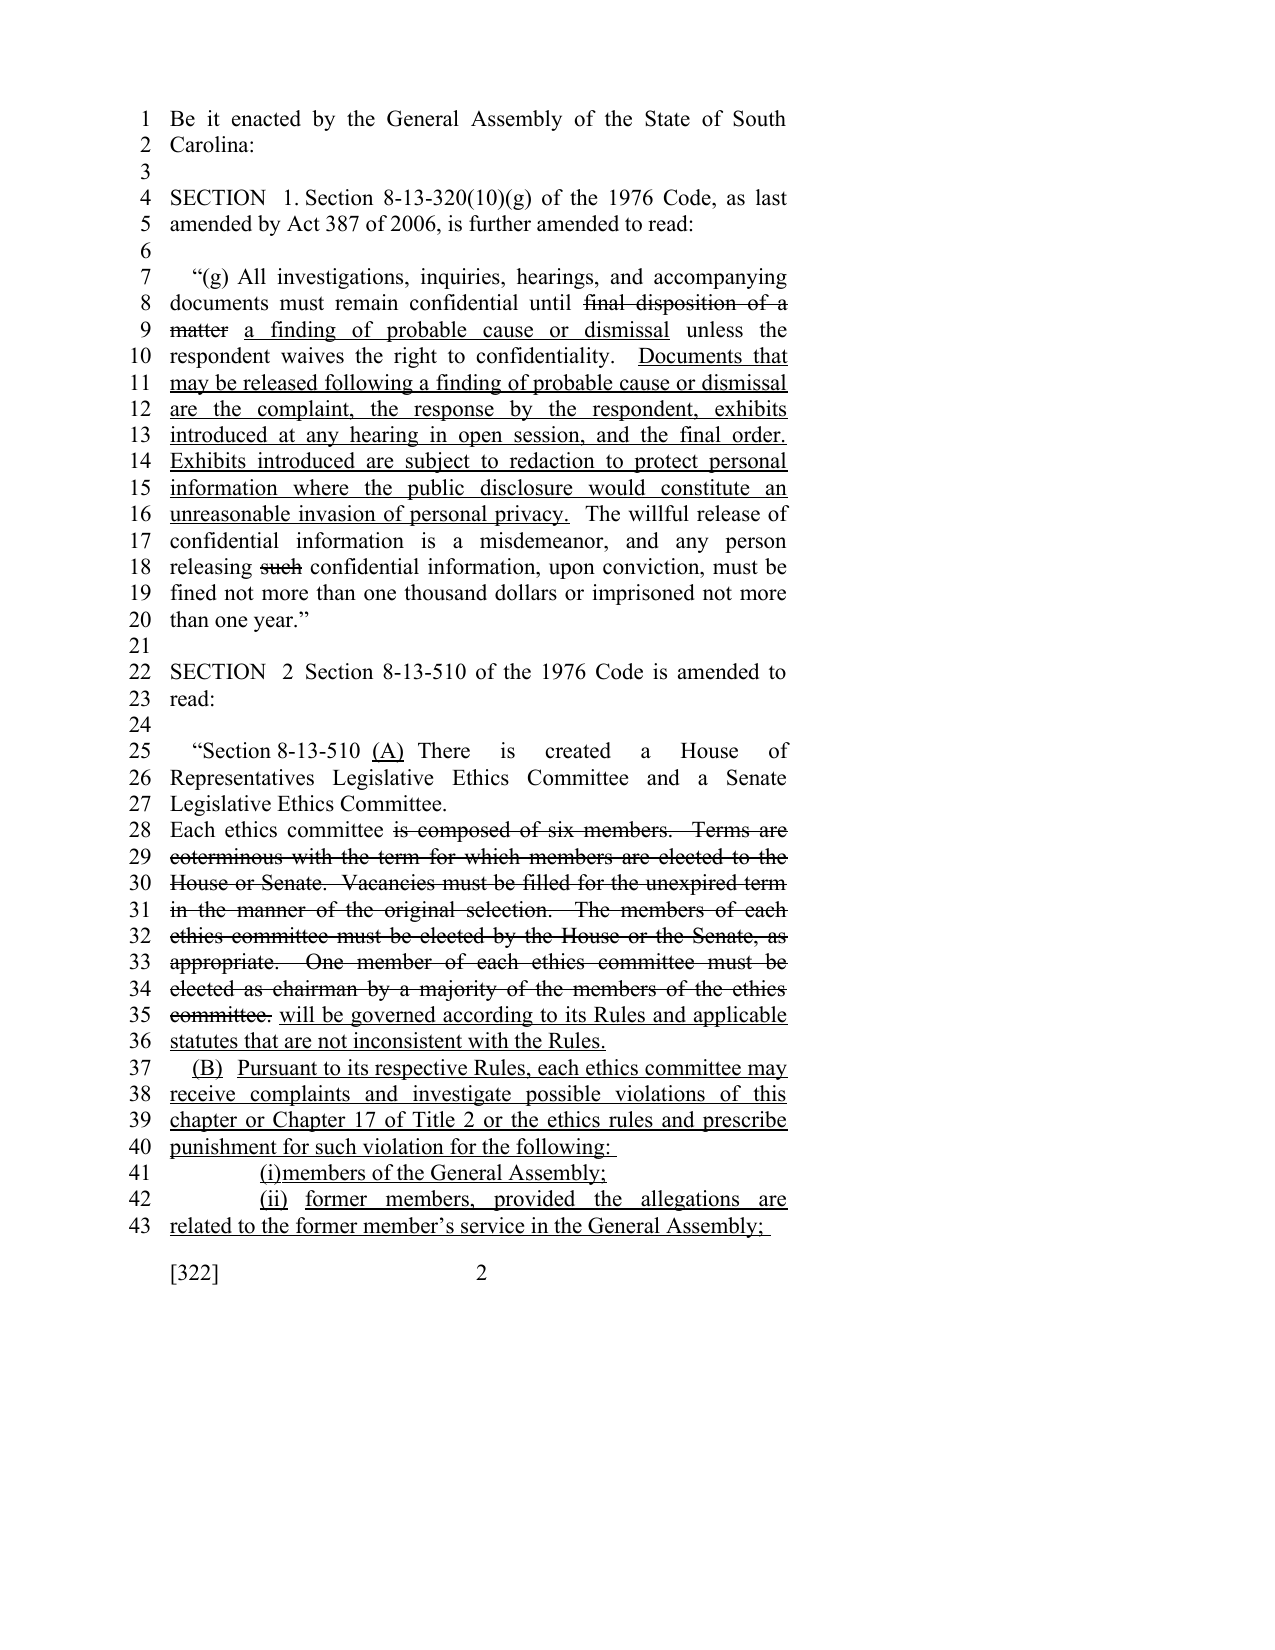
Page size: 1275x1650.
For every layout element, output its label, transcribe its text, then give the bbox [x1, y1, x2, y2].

text Be it enacted by the General Assembly of the State of South Carolina: [169, 105, 787, 158]
text (i) members of the General Assembly; [169, 1159, 787, 1186]
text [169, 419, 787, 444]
text SECTION 1. Section 8-13-320(10)(g) of the 1976 Code, as last amended by Act 387 of 2006, is further amended to read: [169, 184, 787, 237]
text (B) Pursuant to its respective Rules, each ethics committee may receive complaints and investigate possible violations of this chapter or Chapter 17 of Title 2 or the ethics rules and prescribe punishment for such violation for the following: [169, 1104, 787, 1129]
text “Section 8-13-510 (A) There is created a House of Representatives Legislative Ethics Committee and a Senate Legislative Ethics Committee. [169, 737, 787, 817]
text SECTION 2 Section 8-13-510 of the 1976 Code is amended to read: [169, 658, 787, 711]
text (ii) former members, provided the allegations are related to the former member’s service in the General Assembly; [169, 1186, 787, 1238]
text (B) Pursuant to its respective Rules, each ethics committee may receive complaints and investigate possible violations of this chapter or Chapter 17 of Title 2 or the ethics rules and prescribe punishment for such violation for the following: [169, 1130, 787, 1159]
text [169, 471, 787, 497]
text “(g) All investigations, inquiries, hearings, and accompanying documents must remain confidential until final disposition of a matter a finding of probable cause or dismissal unless the respondent waives the right to confidentiality. Documents that may be released following a finding of probable cause or dismissal are the complaint, the response by the respondent, exhibits introduced at any hearing in open session, and the final order. Exhibits introduced are subject to redaction to protect personal information where the public disclosure would constitute an unreasonable invasion of personal privacy. The willful release of confidential information is a misdemeanor, and any person releasing such confidential information, upon conviction, must be fined not more than one thousand dollars or imprisoned not more than one year.” [169, 263, 787, 391]
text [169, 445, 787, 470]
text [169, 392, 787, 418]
text (B) Pursuant to its respective Rules, each ethics committee may receive complaints and investigate possible violations of this chapter or Chapter 17 of Title 2 or the ethics rules and prescribe punishment for such violation for the following: [169, 1054, 787, 1103]
text “(g) All investigations, inquiries, hearings, and accompanying documents must remain confidential until final disposition of a matter a finding of probable cause or dismissal unless the respondent waives the right to confidentiality. Documents that may be released following a finding of probable cause or dismissal are the complaint, the response by the respondent, exhibits introduced at any hearing in open session, and the final order. Exhibits introduced are subject to redaction to protect personal information where the public disclosure would constitute an unreasonable invasion of personal privacy. The willful release of confidential information is a misdemeanor, and any person releasing such confidential information, upon conviction, must be fined not more than one thousand dollars or imprisoned not more than one year.” [169, 498, 787, 632]
text Each ethics committee is composed of six members. Terms are coterminous with the term for which members are elected to the House or Senate. Vacancies must be filled for the unexpired term in the manner of the original selection. The members of each ethics committee must be elected by the House or the Senate, as appropriate. One member of each ethics committee must be elected as chairman by a majority of the members of the ethics committee. will be governed according to its Rules and applicable statutes that are not inconsistent with the Rules. [169, 990, 787, 1054]
